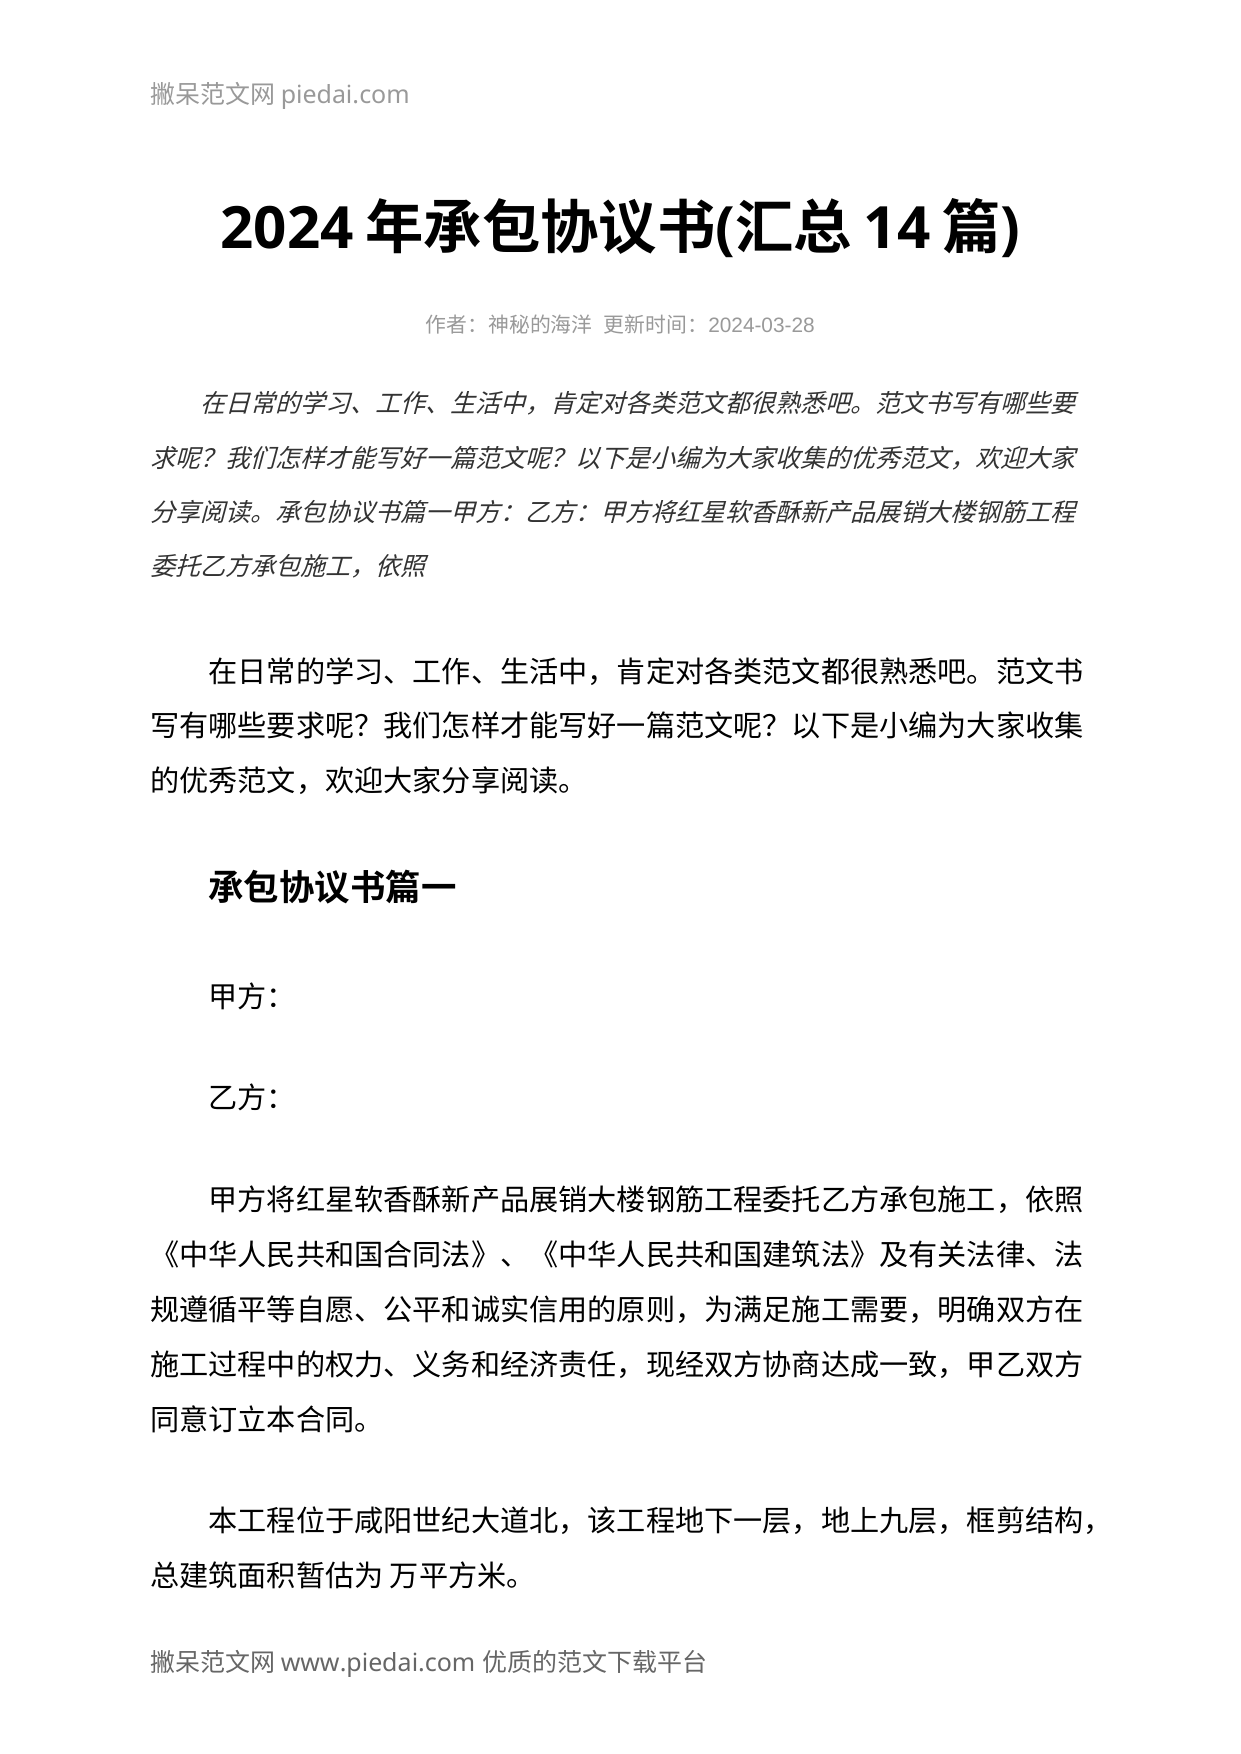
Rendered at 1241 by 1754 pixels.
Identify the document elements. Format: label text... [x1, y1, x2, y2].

subtitle 2024年承包协议书(汇总14篇) [150, 181, 1090, 266]
text 乙方： [150, 1075, 1090, 1117]
text 在日常的学习、工作、生活中，肯定对各类范文都很熟悉吧。范文书写有哪些要求呢？我们怎样才能写好一篇范文呢？以下是小编为大家收集的优秀范文，欢迎大家分享阅读。 [150, 648, 1090, 800]
text 本工程位于咸阳世纪大道北，该工程地下一层，地上九层，框剪结构，总建筑面积暂估为 万平方米。 [150, 1498, 1090, 1595]
text 承包协议书篇一 [150, 860, 1090, 911]
text 甲方将红星软香酥新产品展销大楼钢筋工程委托乙方承包施工，依照《中华人民共和国合同法》、《中华人民共和国建筑法》及有关法律、法规遵循平等自愿、公平和诚实信用的原则，为满足施工需要，明确双方在施工过程中的权力、义务和经济责任，现经双方协商达成一致，甲乙双方同意订立本合同。 [150, 1177, 1090, 1438]
text 甲方： [150, 973, 1090, 1015]
text 在日常的学习、工作、生活中，肯定对各类范文都很熟悉吧。范文书写有哪些要求呢？我们怎样才能写好一篇范文呢？以下是小编为大家收集的优秀范文，欢迎大家分享阅读。承包协议书篇一甲方：乙方：甲方将红星软香酥新产品展销大楼钢筋工程委托乙方承包施工，依照 [150, 384, 1090, 583]
text 作者：神秘的海洋 更新时间：2024-03-28 [150, 313, 1090, 337]
